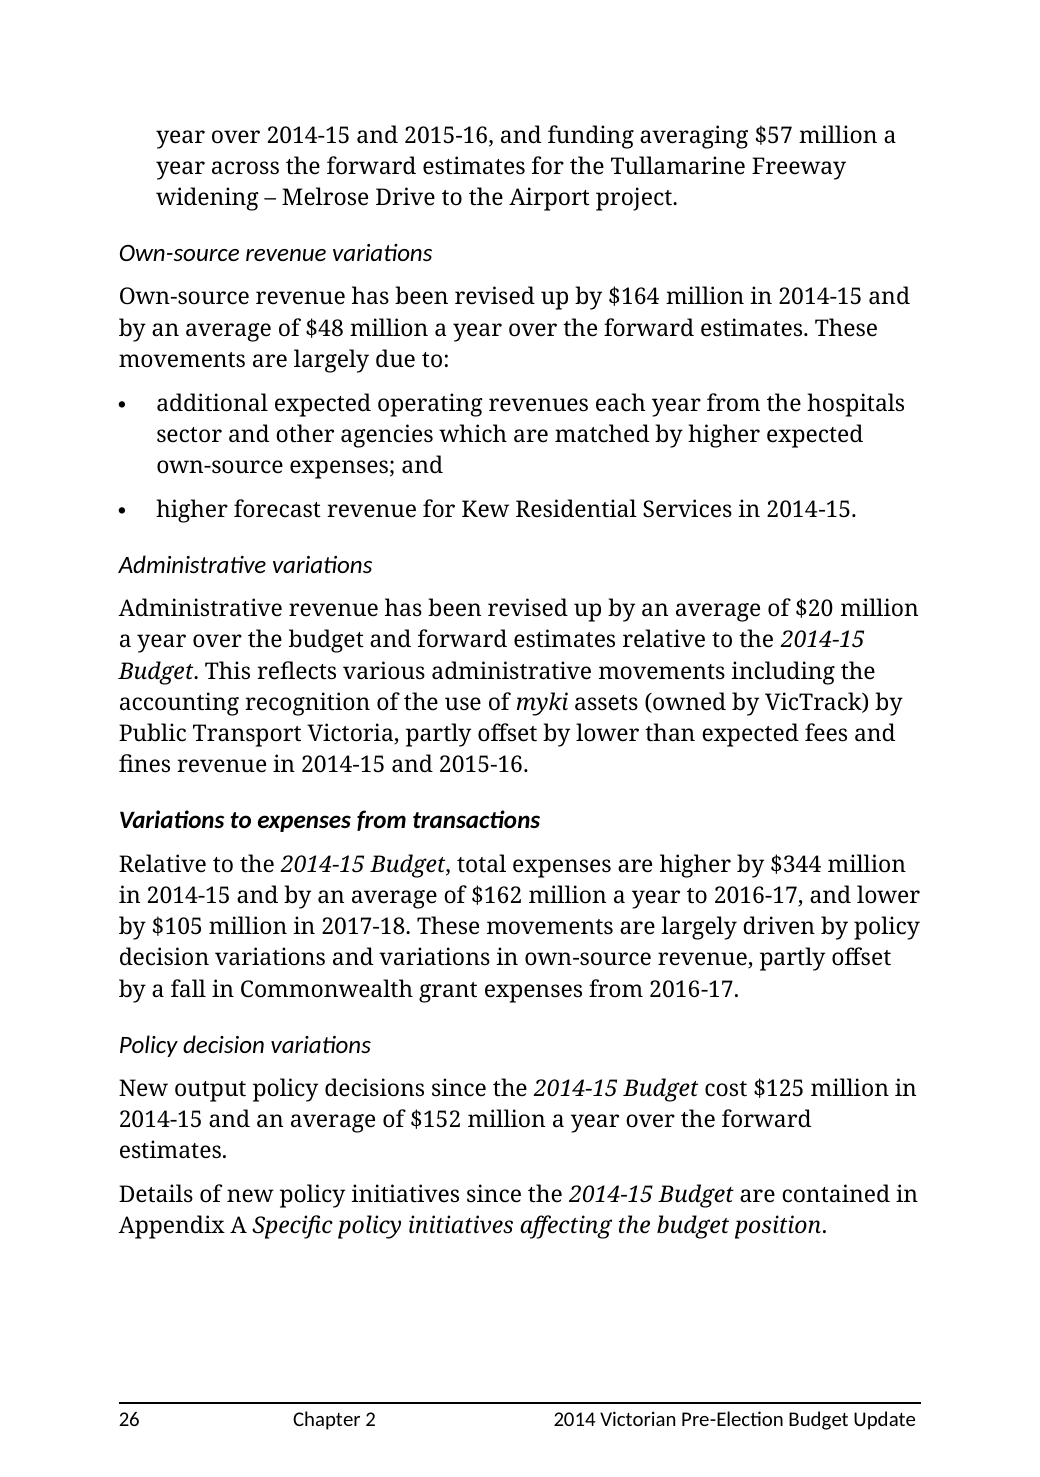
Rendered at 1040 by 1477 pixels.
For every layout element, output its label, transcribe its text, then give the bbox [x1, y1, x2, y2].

subtitle Variations to expenses from transactions [118, 804, 921, 835]
subtitle Own-source revenue variations [118, 237, 921, 268]
list higher forecast revenue for Kew Residential Services in 2014-15. [118, 493, 921, 524]
text Own-source revenue has been revised up by $164 million in 2014-15 and by an average of $48 million a year over the forward estimates. These movements are largely due to: [118, 280, 921, 374]
text Administrative revenue has been revised up by an average of $20 million a year over the budget and forward estimates relative to the 2014-15 Budget. This reflects various administrative movements including the accounting recognition of the use of myki assets (owned by VicTrack) by Public Transport Victoria, partly offset by lower than expected fees and fines revenue in 2014-15 and 2015-16. [118, 592, 921, 779]
text New output policy decisions since the 2014-15 Budget cost $125 million in 2014-15 and an average of $152 million a year over the forward estimates. [118, 1072, 921, 1166]
list additional expected operating revenues each year from the hospitals sector and other agencies which are matched by higher expected own-source expenses; and [118, 387, 921, 480]
text Details of new policy initiatives since the 2014-15 Budget are contained in Appendix A Specific policy initiatives affecting the budget position. [118, 1178, 921, 1241]
subtitle Administrative variations [118, 549, 921, 579]
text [118, 118, 921, 212]
text Relative to the 2014-15 Budget, total expenses are higher by $344 million in 2014-15 and by an average of $162 million a year to 2016-17, and lower by $105 million in 2017-18. These movements are largely driven by policy decision variations and variations in own-source revenue, partly offset by a fall in Commonwealth grant expenses from 2016-17. [118, 848, 921, 1004]
subtitle Policy decision variations [118, 1029, 921, 1059]
